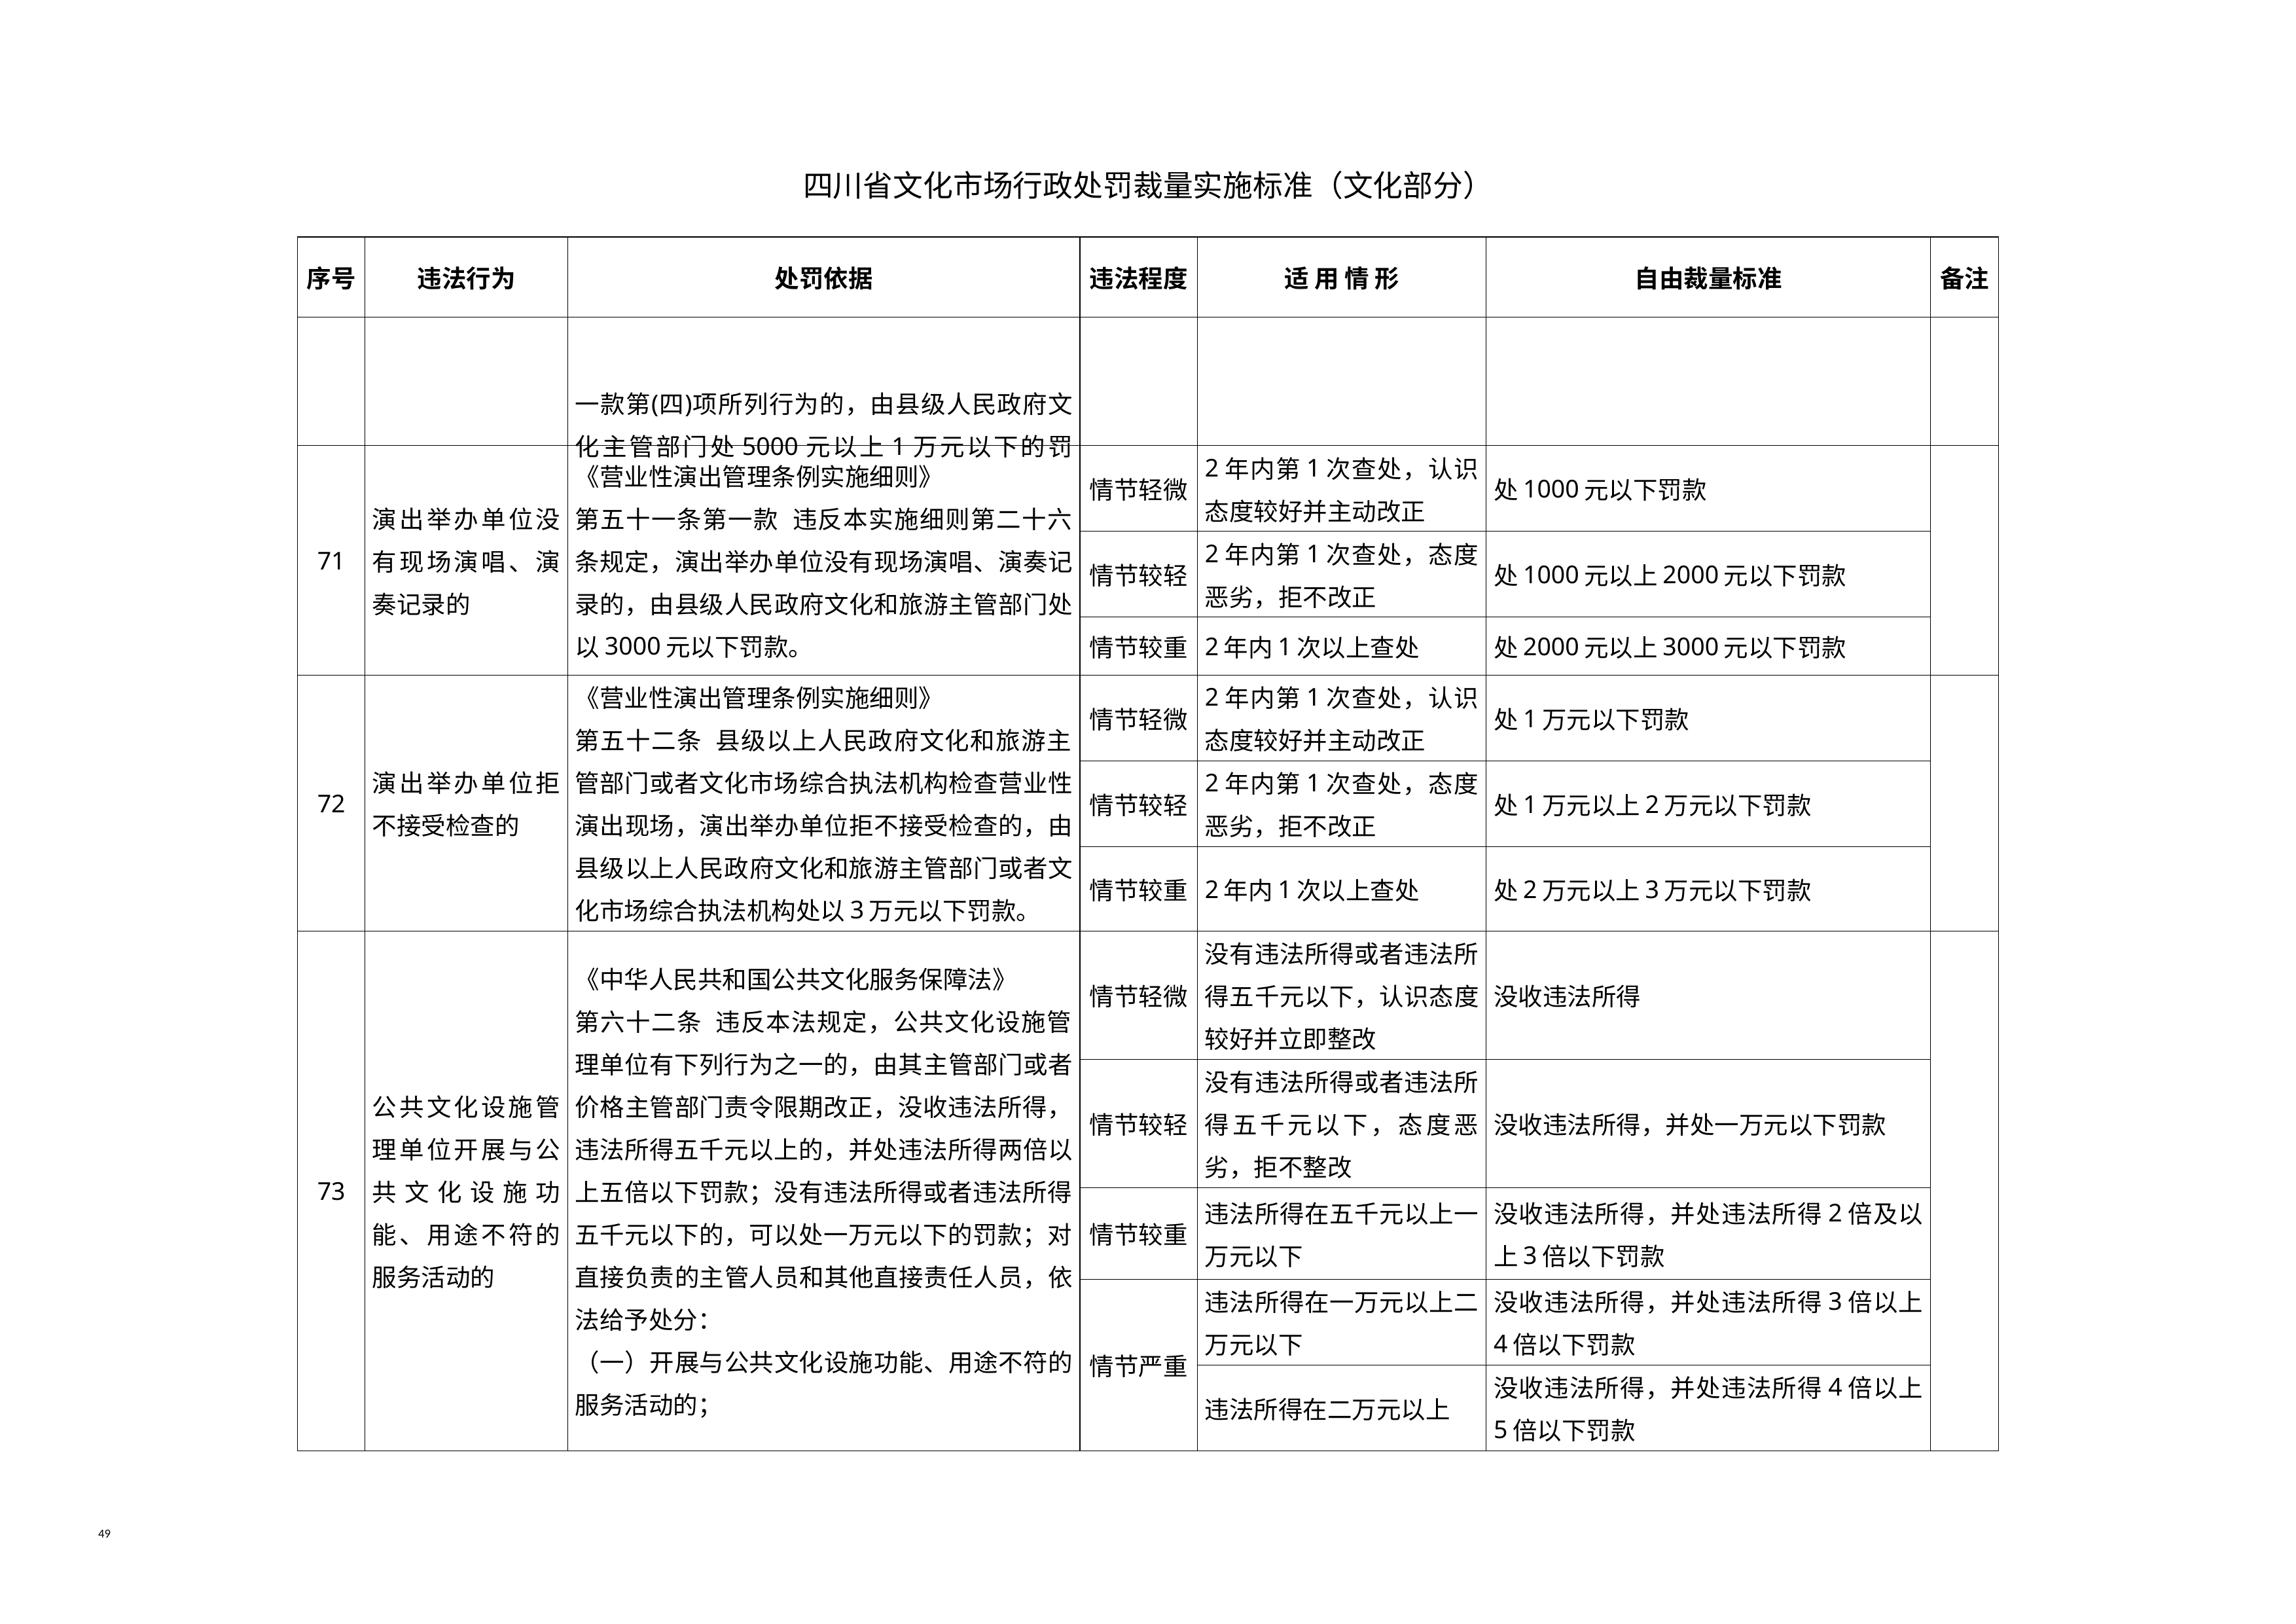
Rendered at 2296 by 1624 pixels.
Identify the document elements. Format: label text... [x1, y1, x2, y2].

table_cell 违法所得在五千元以上一万元以下 [1198, 1188, 1486, 1279]
table_cell 违法所得在一万元以上二万元以下 [1198, 1280, 1486, 1365]
table_cell 处1万元以上2万元以下罚款 [1486, 761, 1930, 846]
table_cell 情节轻微 [1081, 931, 1197, 1059]
table_cell 序号 [298, 238, 365, 317]
table_cell 没收违法所得，并处违法所得4倍以上5倍以下罚款 [1486, 1365, 1930, 1451]
table_cell 2年内第1次查处，认识态度较好并主动改正 [1198, 676, 1486, 761]
table_cell 2年内第1次查处，态度恶劣，拒不改正 [1198, 532, 1486, 617]
table_cell 没收违法所得，并处一万元以下罚款 [1486, 1060, 1930, 1187]
table_cell 2年内第1次查处，态度恶劣，拒不改正 [1198, 761, 1486, 846]
table_cell 处1万元以下罚款 [1486, 676, 1930, 761]
table_cell 情节较重 [1081, 617, 1197, 675]
table_cell 情节较轻 [1081, 532, 1197, 617]
table_cell 演出举办单位拒不接受检查的 [365, 676, 567, 931]
table_cell 情节较重 [1081, 1188, 1197, 1279]
table_cell 违法所得在二万元以上 [1198, 1365, 1486, 1451]
table_cell 73 [298, 931, 365, 1451]
table_cell 演出举办单位没有现场演唱、演奏记录的 [365, 446, 567, 675]
table_cell 吊销营业性演出许可证 [1486, 317, 1930, 445]
table_cell 72 [298, 676, 365, 931]
table_cell 情节严重 [1081, 1280, 1197, 1451]
table_cell 情节轻微 [1081, 446, 1197, 531]
table_cell 《中华人民共和国公共文化服务保障法》 第六十二条 违反本法规定，公共文化设施管理单位有下列行为之一的，由其主管部门或者价格主管部门责令限期改正，没收违法所得，违法所得五千元以上的，并处违法所得两倍以上五倍以下罚款；没有违法所得或者违法所得五千元以下的，可以处一万元以下的罚款；对直接负责的主管人员和其他直接责任人员，依法给予处分： （一）开展与公共文化设施功能、用途不符的服务活动的； [568, 931, 1079, 1451]
table_cell 违法行为 [365, 238, 567, 317]
table_header 四川省文化市场行政处罚裁量实施标准（文化部分） [298, 131, 1998, 236]
table_cell 《营业性演出管理条例实施细则》 第五十一条第一款 违反本实施细则第二十六条规定，演出举办单位没有现场演唱、演奏记录的，由县级人民政府文化和旅游主管部门处以3000元以下罚款。 [568, 446, 1079, 675]
table_cell 处2000元以上3000元以下罚款 [1486, 617, 1930, 675]
table_cell [1931, 931, 1998, 1451]
table_cell 公共文化设施管理单位开展与公共文化设施功能、用途不符的服务活动的 [365, 931, 567, 1451]
table_cell [1931, 676, 1998, 931]
table_cell 2年内1次以上查处 [1198, 847, 1486, 931]
table_cell 没收违法所得，并处违法所得2倍及以上3倍以下罚款 [1486, 1188, 1930, 1279]
table_cell 适 用 情 形 [1198, 238, 1486, 317]
table_cell 违法程度 [1081, 238, 1197, 317]
table_cell 处罚依据 [568, 238, 1079, 317]
table_cell 没收违法所得 [1486, 931, 1930, 1059]
table_cell 2年内1次以上查处 [1198, 617, 1486, 675]
table_cell 处2万元以上3万元以下罚款 [1486, 847, 1930, 931]
table_cell 情节较重 [1081, 847, 1197, 931]
table_cell 自由裁量标准 [1486, 238, 1930, 317]
table_cell 2年内第1次查处，认识态度较好并主动改正 [1198, 446, 1486, 531]
table_cell 《营业性演出管理条例实施细则》 第五十二条 县级以上人民政府文化和旅游主管部门或者文化市场综合执法机构检查营业性演出现场，演出举办单位拒不接受检查的，由县级以上人民政府文化和旅游主管部门或者文化市场综合执法机构处以3万元以下罚款。 [568, 676, 1079, 931]
table_cell 情节较轻 [1081, 1060, 1197, 1187]
table_cell [1931, 446, 1998, 675]
table_cell 没有违法所得或者违法所得五千元以下，认识态度较好并立即整改 [1198, 931, 1486, 1059]
table_cell 备注 [1931, 238, 1998, 317]
table_cell 处1000元以上2000元以下罚款 [1486, 532, 1930, 617]
table_cell 没收违法所得，并处违法所得3倍以上4倍以下罚款 [1486, 1280, 1930, 1365]
table_cell 71 [298, 446, 365, 675]
table_cell 2年内再次被公布 [1198, 317, 1486, 445]
table_cell 没有违法所得或者违法所得五千元以下，态度恶劣，拒不整改 [1198, 1060, 1486, 1187]
table_cell 处1000元以下罚款 [1486, 446, 1930, 531]
table_cell 情节严重 [1081, 317, 1197, 445]
table_cell 情节较轻 [1081, 761, 1197, 846]
table_cell 情节轻微 [1081, 676, 1197, 761]
